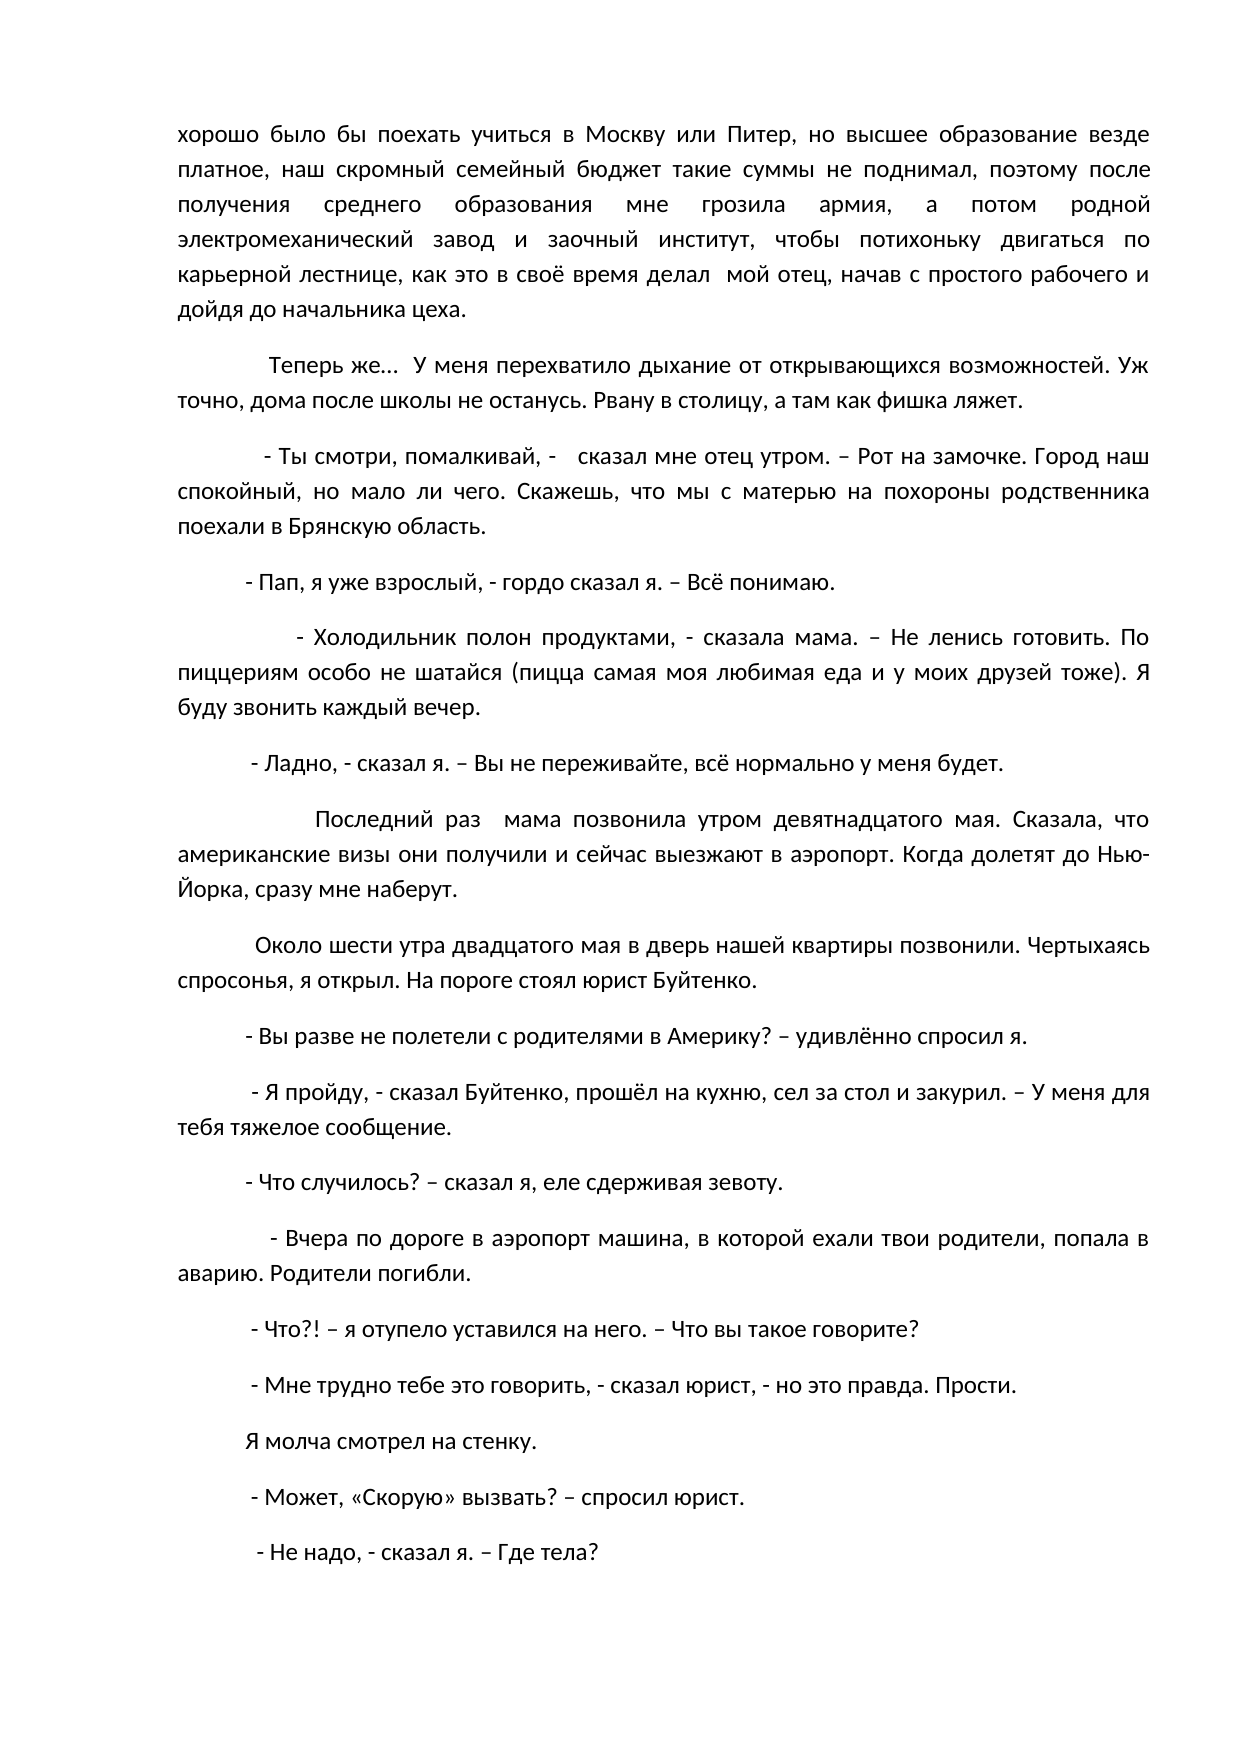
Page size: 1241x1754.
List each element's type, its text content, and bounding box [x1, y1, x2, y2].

text - Вчера по дороге в аэропорт машина, в которой ехали твои родители, попала в аварию. Родители погибли. [177, 1222, 1152, 1288]
text - Может, «Скорую» вызвать? – спросил юрист. [177, 1481, 1152, 1511]
text - Холодильник полон продуктами, - сказала мама. – Не ленись готовить. По пиццериям особо не шатайся (пицца самая моя любимая еда и у моих друзей тоже). Я буду звонить каждый вечер. [177, 621, 1152, 722]
text - Ты смотри, помалкивай, - сказал мне отец утром. – Рот на замочке. Город наш спокойный, но мало ли чего. Скажешь, что мы с матерью на похороны родственника поехали в Брянскую область. [177, 440, 1152, 540]
text - Что случилось? – сказал я, еле сдерживая зевоту. [177, 1166, 1152, 1197]
text - Мне трудно тебе это говорить, - сказал юрист, - но это правда. Прости. [177, 1369, 1152, 1399]
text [177, 118, 1152, 324]
text Около шести утра двадцатого мая в дверь нашей квартиры позвонили. Чертыхаясь спросонья, я открыл. На пороге стоял юрист Буйтенко. [177, 929, 1152, 994]
text Я молча смотрел на стенку. [177, 1425, 1152, 1455]
text - Ладно, - сказал я. – Вы не переживайте, всё нормально у меня будет. [177, 747, 1152, 778]
text - Я пройду, - сказал Буйтенко, прошёл на кухню, сел за стол и закурил. – У меня для тебя тяжелое сообщение. [177, 1076, 1152, 1141]
text - Вы разве не полетели с родителями в Америку? – удивлённо спросил я. [177, 1020, 1152, 1050]
text - Пап, я уже взрослый, - гордо сказал я. – Всё понимаю. [177, 566, 1152, 596]
text Теперь же… У меня перехватило дыхание от открывающихся возможностей. Уж точно, дома после школы не останусь. Рвану в столицу, а там как фишка ляжет. [177, 349, 1152, 414]
text - Не надо, - сказал я. – Где тела? [177, 1536, 1152, 1567]
text Последний раз мама позвонила утром девятнадцатого мая. Сказала, что американские визы они получили и сейчас выезжают в аэропорт. Когда долетят до Нью-Йорка, сразу мне наберут. [177, 803, 1152, 904]
text - Что?! – я отупело уставился на него. – Что вы такое говорите? [177, 1313, 1152, 1344]
